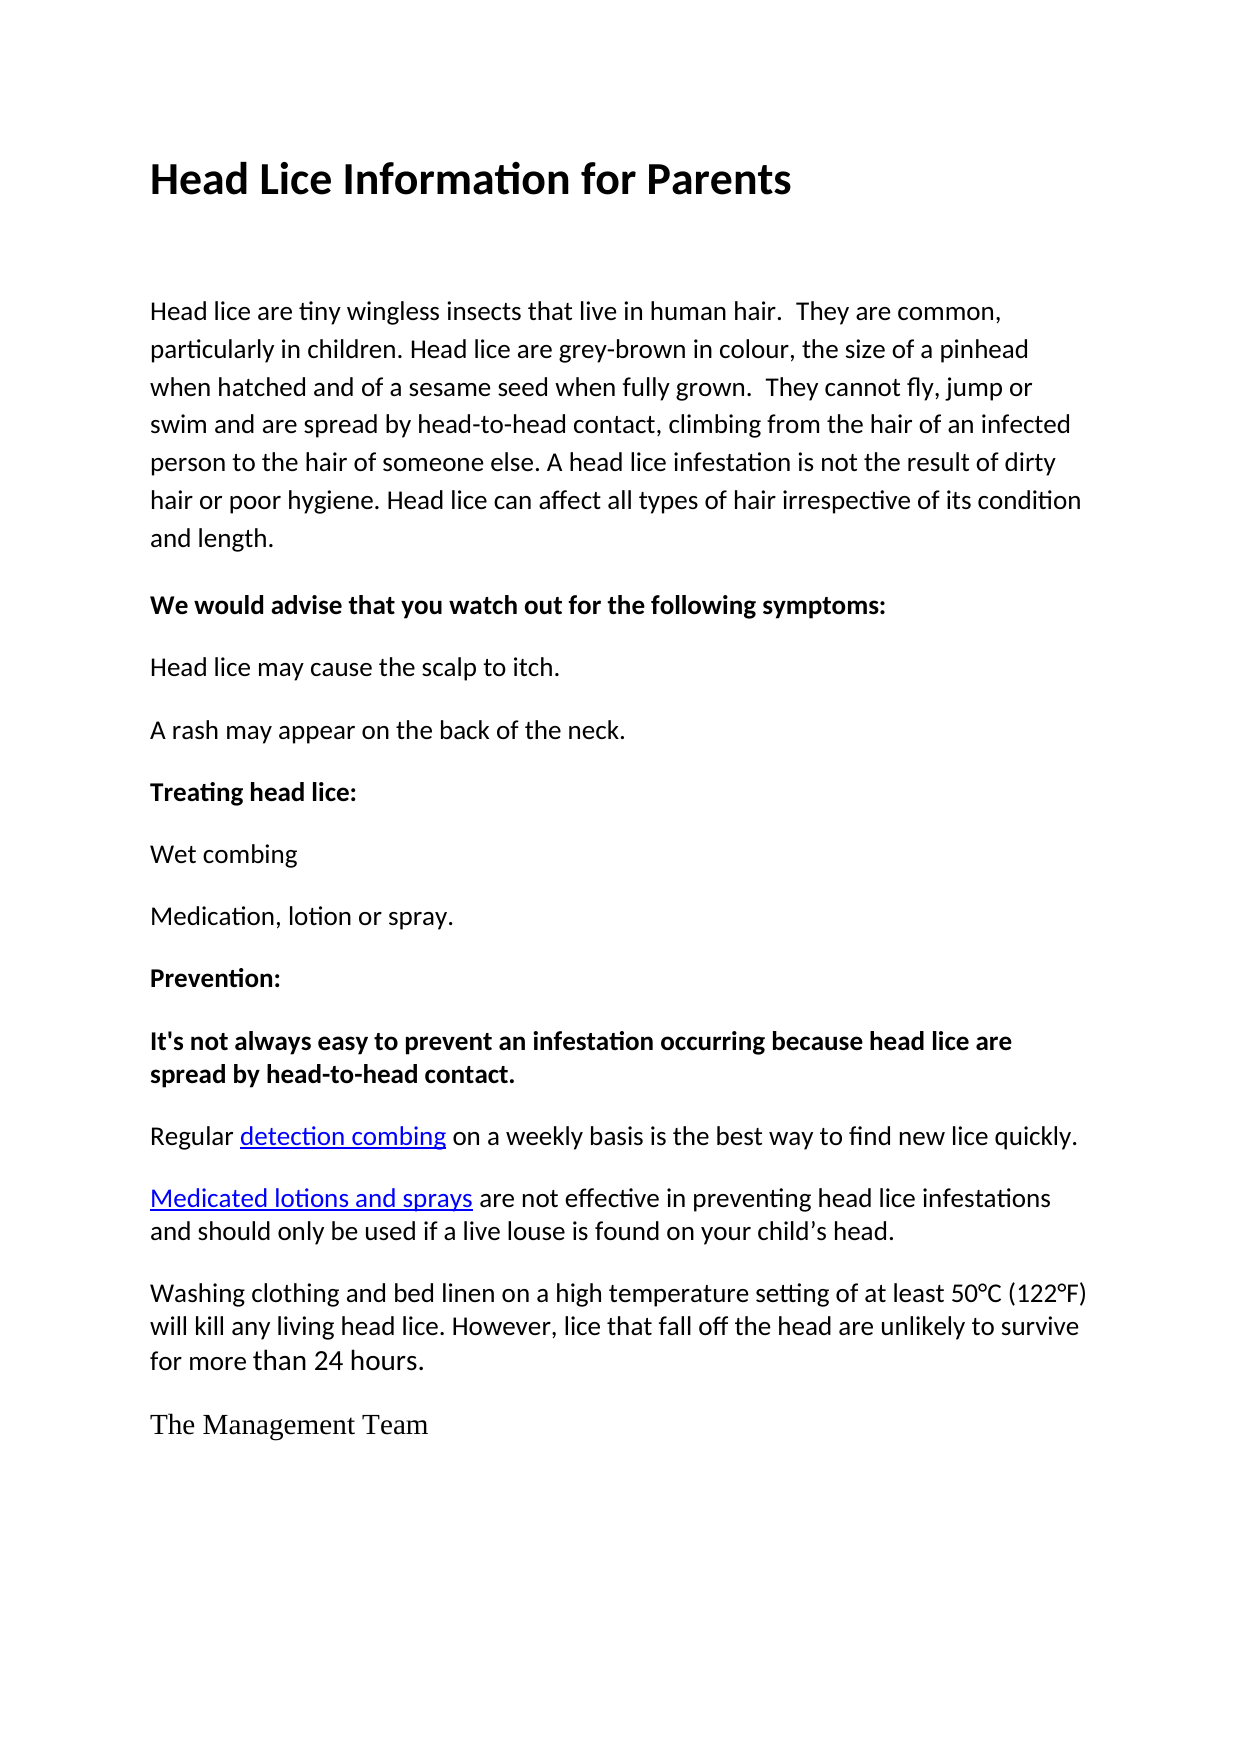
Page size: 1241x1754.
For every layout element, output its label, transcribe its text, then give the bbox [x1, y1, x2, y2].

text Head Lice Information for Parents [150, 150, 1090, 206]
text Head lice are tiny wingless insects that live in human hair. They are common, particularly in children. Head lice are grey-brown in colour, the size of a pinhead when hatched and of a sesame seed when fully grown. They cannot fly, jump or swim and are spread by head-to-head contact, climbing from the hair of an infected person to the hair of someone else. A head lice infestation is not the result of dirty hair or poor hygiene. Head lice can affect all types of hair irrespective of its condition and length. [150, 294, 1090, 554]
text Medication, lotion or spray. [150, 899, 1090, 932]
text Treating head lice: [150, 775, 1090, 808]
text It's not always easy to prevent an infestation occurring because head lice are spread by head-to-head contact. [150, 1024, 1090, 1090]
text Regular detection combing on a weekly basis is the best way to find new lice quickly. [150, 1119, 1090, 1152]
text Prevention: [150, 962, 1090, 994]
text Washing clothing and bed linen on a high temperature setting of at least 50°C (122°F) will kill any living head lice. However, lice that fall off the head are unlikely to survive for more than 24 hours. [150, 1276, 1090, 1378]
text The Management Team [150, 1407, 1090, 1441]
text A rash may appear on the back of the neck. [150, 713, 1090, 746]
text Head lice may cause the scalp to itch. [150, 651, 1090, 684]
text Medicated lotions and sprays are not effective in preventing head lice infestations and should only be used if a live louse is found on your child’s head. [150, 1181, 1090, 1247]
text We would advise that you watch out for the following symptoms: [150, 588, 1090, 621]
text Wet combing [150, 837, 1090, 870]
